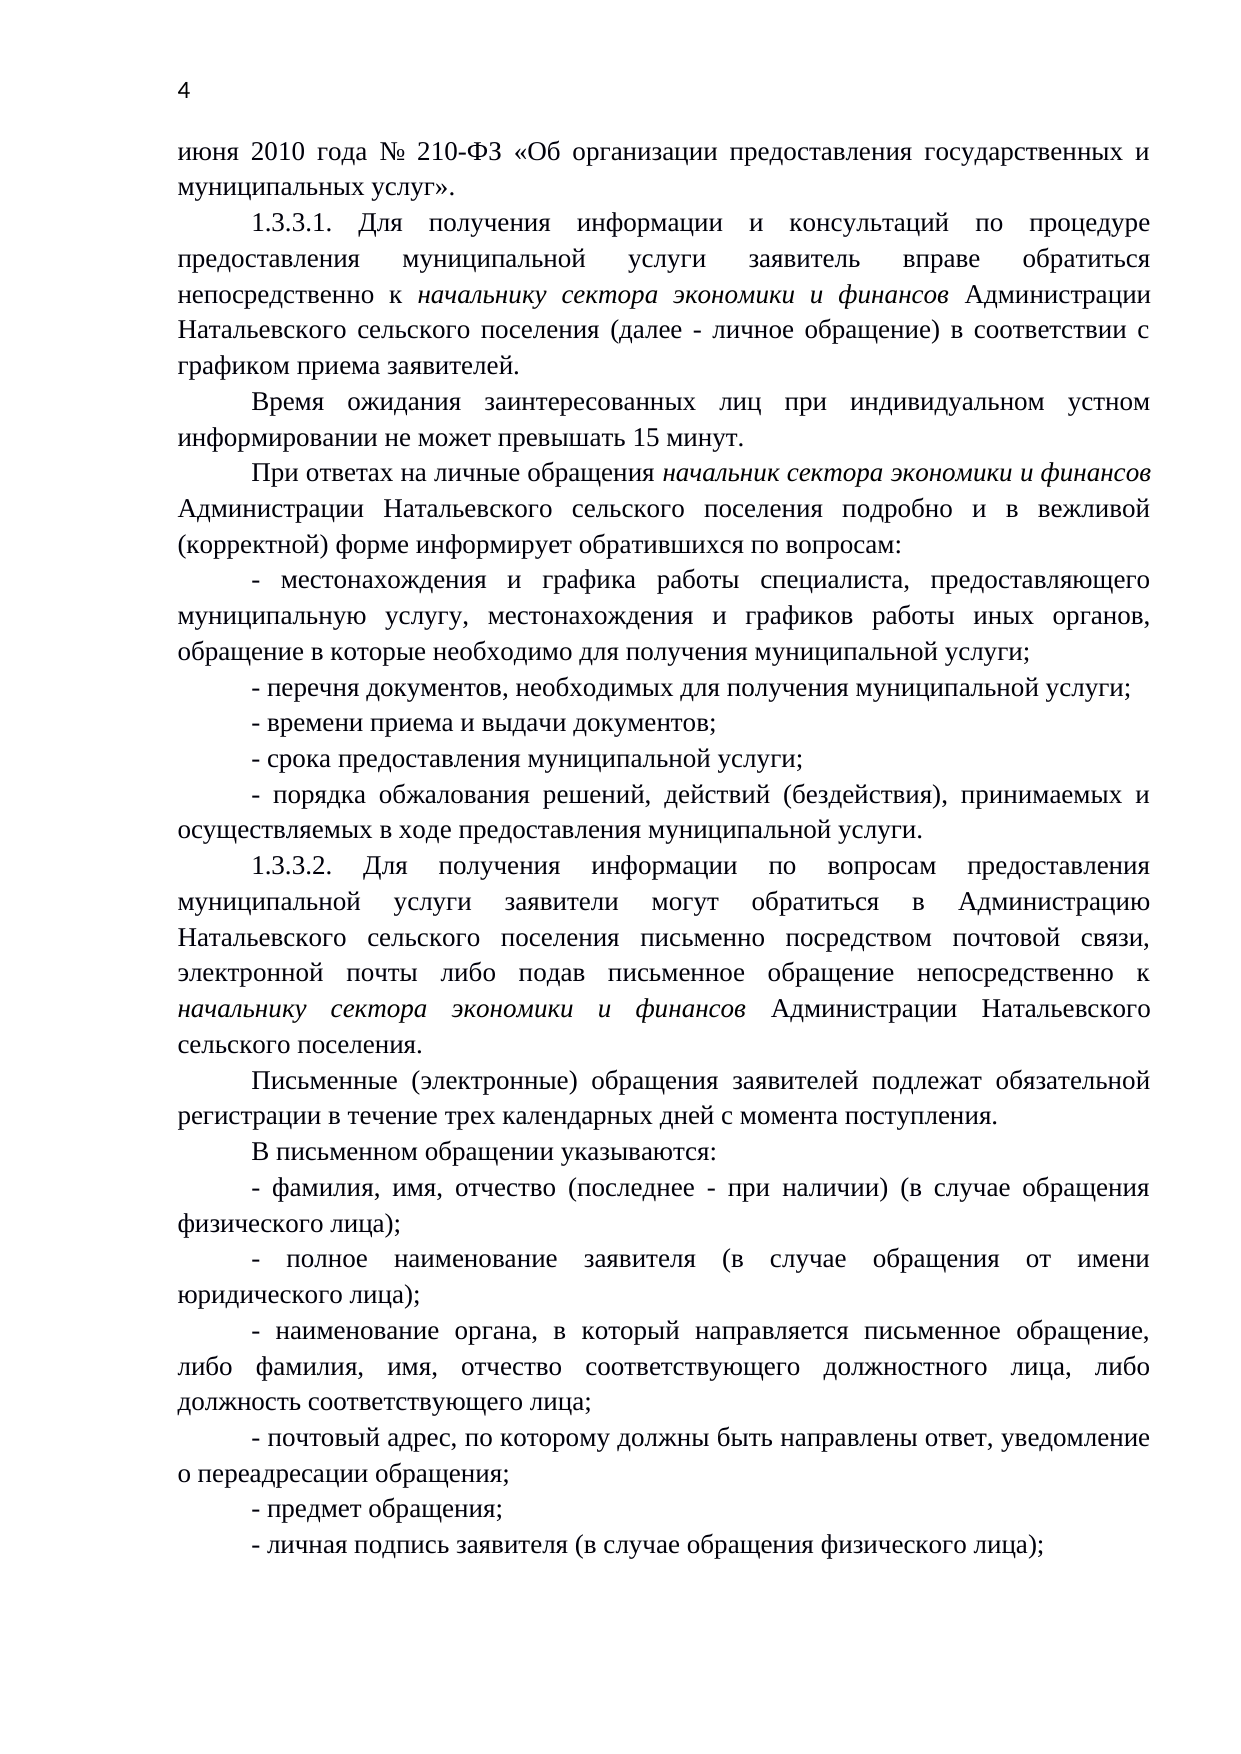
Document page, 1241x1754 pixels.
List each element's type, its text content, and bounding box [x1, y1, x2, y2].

text - порядка обжалования решений, действий (бездействия), принимаемых и осуществляемых в ходе предоставления муниципальной услуги. [177, 778, 1151, 845]
text - почтовый адрес, по которому должны быть направлены ответ, уведомление о переадресации обращения; [177, 1421, 1151, 1488]
text - времени приема и выдачи документов; [177, 706, 1151, 738]
text Письменные (электронные) обращения заявителей подлежат обязательной регистрации в течение трех календарных дней с момента поступления. [177, 1064, 1151, 1131]
text - срока предоставления муниципальной услуги; [177, 742, 1151, 773]
text При ответах на личные обращения начальник сектора экономики и финансов Администрации Натальевского сельского поселения подробно и в вежливой (корректной) форме информирует обратившихся по вопросам: [177, 456, 1151, 559]
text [177, 135, 1151, 202]
text В письменном обращении указываются: [177, 1135, 1151, 1166]
text - перечня документов, необходимых для получения муниципальной услуги; [177, 671, 1151, 702]
text 1.3.3.1. Для получения информации и консультаций по процедуре предоставления муниципальной услуги заявитель вправе обратиться непосредственно к начальнику сектора экономики и финансов Администрации Натальевского сельского поселения (далее - личное обращение) в соответствии с графиком приема заявителей. [177, 206, 1151, 380]
text Время ожидания заинтересованных лиц при индивидуальном устном информировании не может превышать 15 минут. [177, 385, 1151, 452]
text - наименование органа, в который направляется письменное обращение, либо фамилия, имя, отчество соответствующего должностного лица, либо должность соответствующего лица; [177, 1314, 1151, 1416]
text - местонахождения и графика работы специалиста, предоставляющего муниципальную услугу, местонахождения и графиков работы иных органов, обращение в которые необходимо для получения муниципальной услуги; [177, 563, 1151, 666]
text 1.3.3.2. Для получения информации по вопросам предоставления муниципальной услуги заявители могут обратиться в Администрацию Натальевского сельского поселения письменно посредством почтовой связи, электронной почты либо подав письменное обращение непосредственно к начальнику сектора экономики и финансов Администрации Натальевского сельского поселения. [177, 849, 1151, 1059]
text - предмет обращения; [177, 1492, 1151, 1524]
text - личная подпись заявителя (в случае обращения физического лица); [177, 1528, 1151, 1559]
text - фамилия, имя, отчество (последнее - при наличии) (в случае обращения физического лица); [177, 1171, 1151, 1238]
text - полное наименование заявителя (в случае обращения от имени юридического лица); [177, 1242, 1151, 1309]
